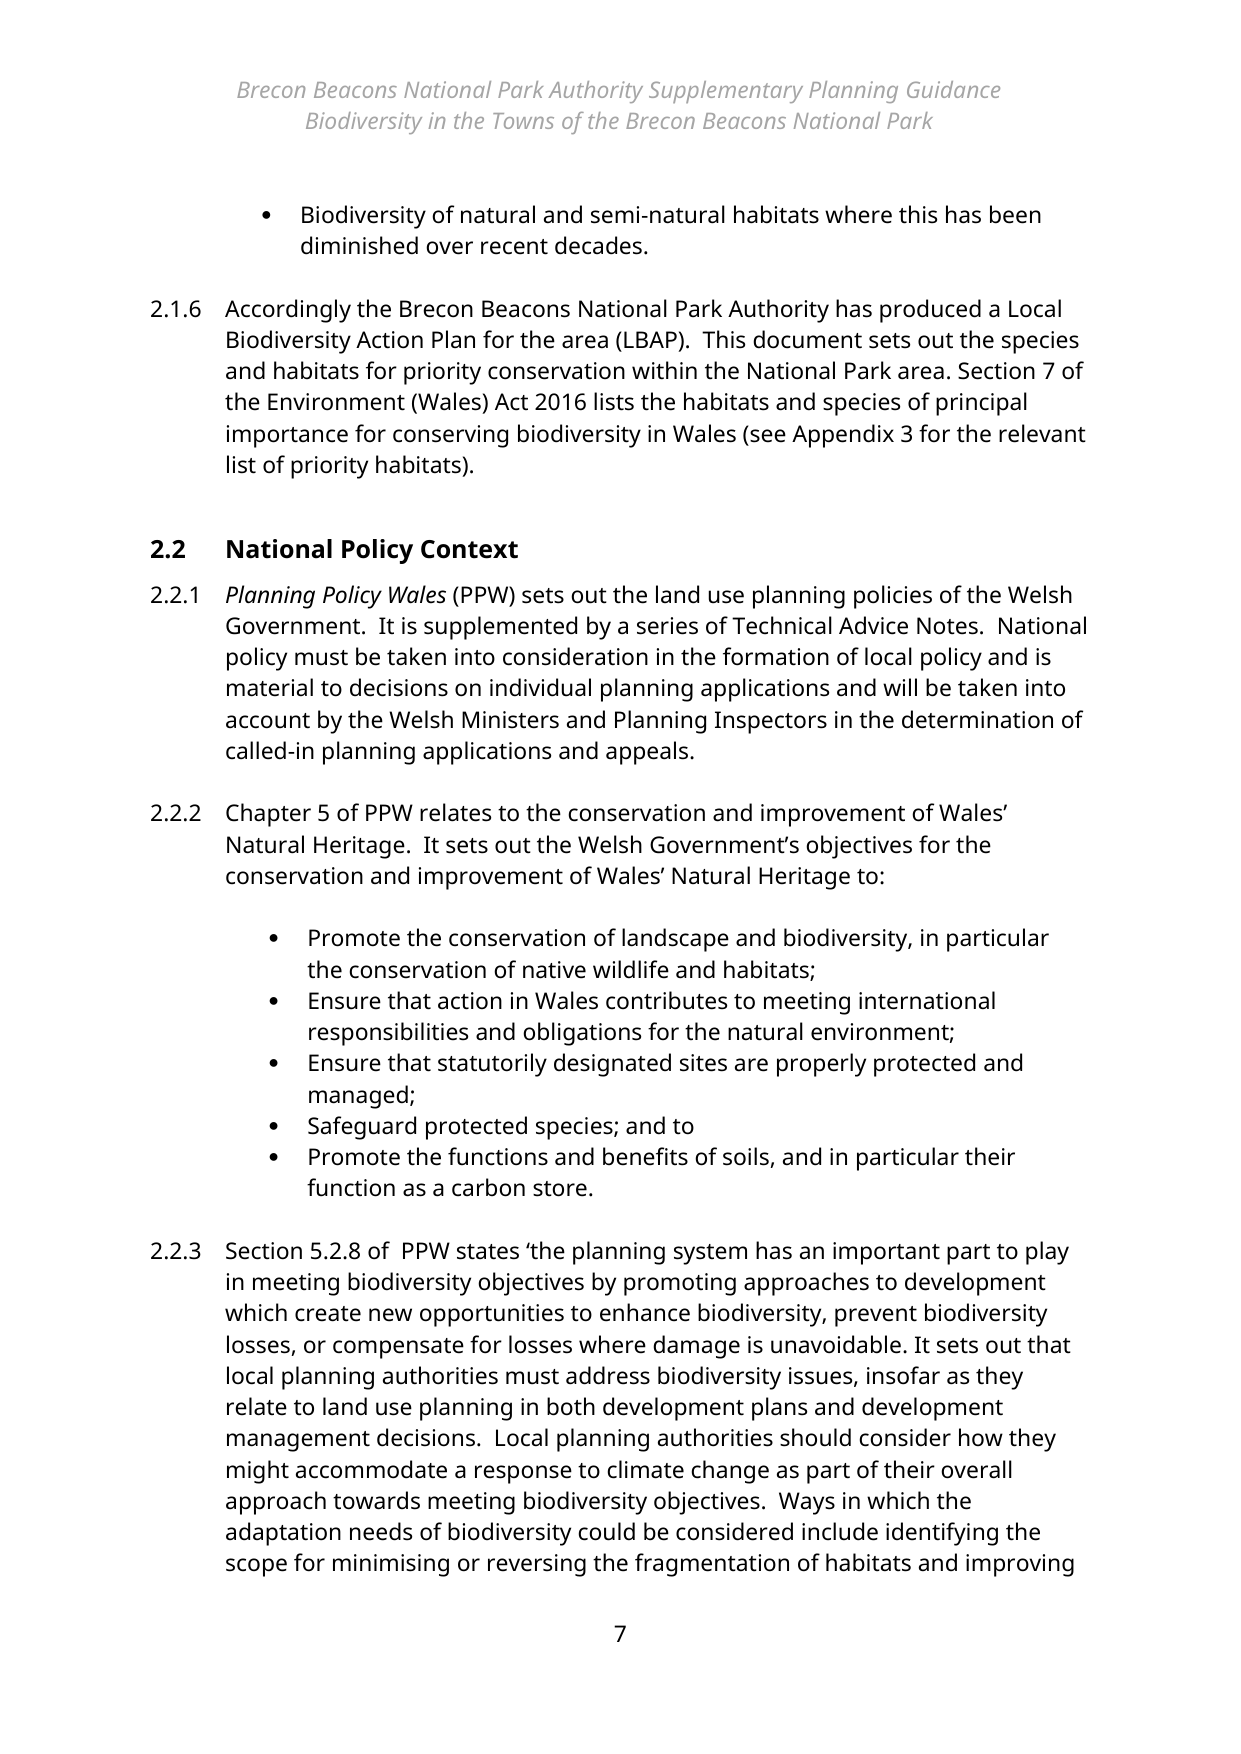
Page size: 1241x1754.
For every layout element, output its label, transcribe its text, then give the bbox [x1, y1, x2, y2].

text 2.1.6 Accordingly the Brecon Beacons National Park Authority has produced a Local Biodiversity Action Plan for the area (LBAP). This document sets out the species and habitats for priority conservation within the National Park area. Section 7 of the Environment (Wales) Act 2016 lists the habitats and species of principal importance for conserving biodiversity in Wales (see Appendix 3 for the relevant list of priority habitats). [150, 292, 1090, 480]
list Ensure that statutorily designated sites are properly protected and managed; [269, 1047, 1090, 1110]
list Promote the functions and benefits of soils, and in particular their function as a carbon store. [269, 1141, 1090, 1204]
list Ensure that action in Wales contributes to meeting international responsibilities and obligations for the natural environment; [269, 985, 1090, 1047]
list Safeguard protected species; and to [269, 1110, 1090, 1141]
text 2.2.2 Chapter 5 of PPW relates to the conservation and improvement of Wales’ Natural Heritage. It sets out the Welsh Government’s objectives for the conservation and improvement of Wales’ Natural Heritage to: [150, 797, 1090, 891]
subtitle 2.2 National Policy Context [150, 532, 1090, 566]
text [150, 1235, 1090, 1579]
text 2.2.1 Planning Policy Wales (PPW) sets out the land use planning policies of the Welsh Government. It is supplemented by a series of Technical Advice Notes. National policy must be taken into consideration in the formation of local policy and is material to decisions on individual planning applications and will be taken into account by the Welsh Ministers and Planning Inspectors in the determination of called-in planning applications and appeals. [150, 579, 1090, 766]
list Biodiversity of natural and semi-natural habitats where this has been diminished over recent decades. [262, 199, 1090, 261]
list Promote the conservation of landscape and biodiversity, in particular the conservation of native wildlife and habitats; [269, 922, 1090, 985]
